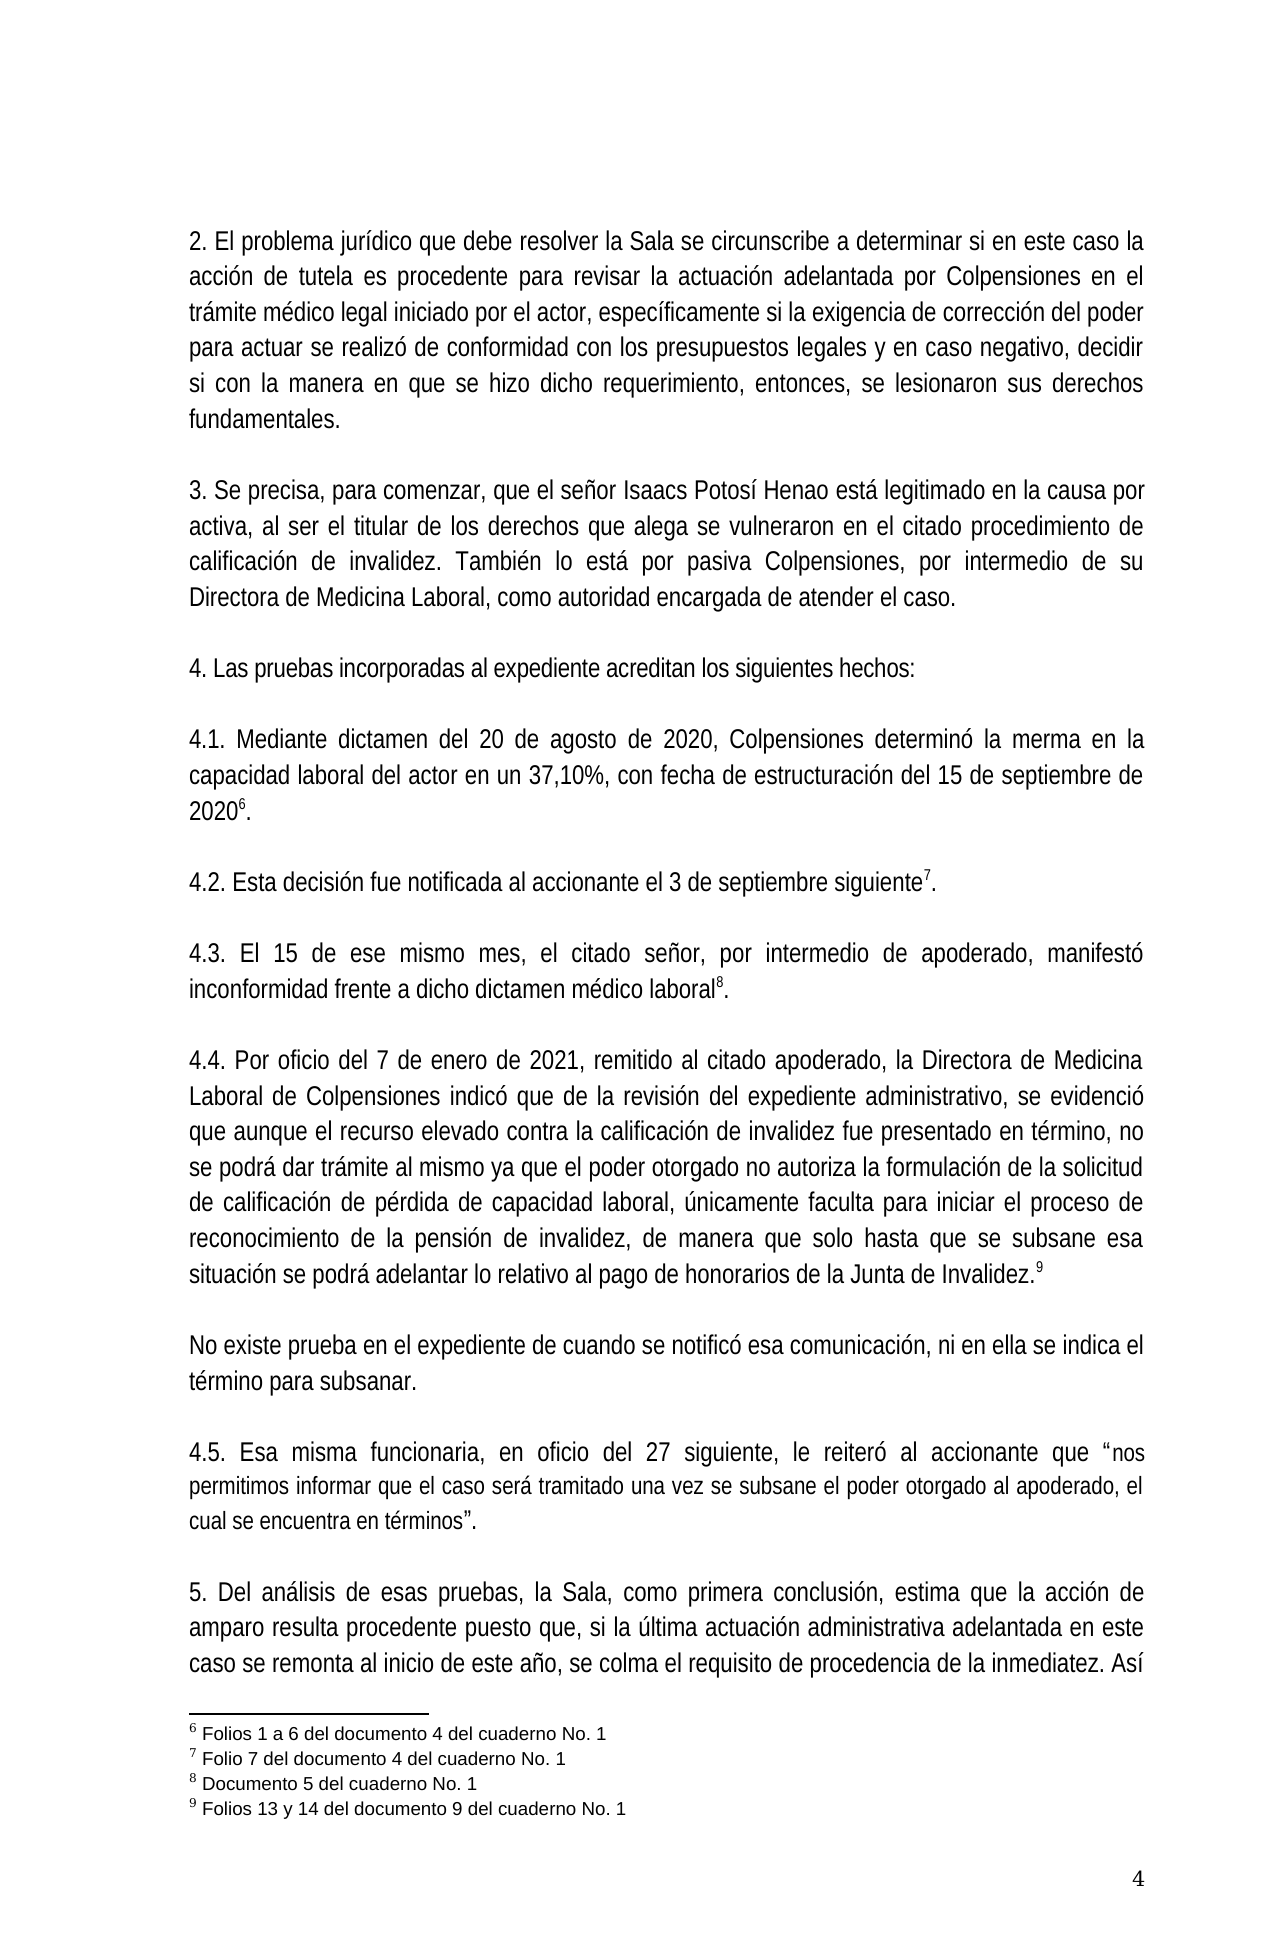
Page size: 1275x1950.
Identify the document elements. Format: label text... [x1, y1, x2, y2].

text 2. El problema jurídico que debe resolver la Sala se circunscribe a determinar si en este caso la acción de tutela es procedente para revisar la actuación adelantada por Colpensiones en el trámite médico legal iniciado por el actor, específicamente si la exigencia de corrección del poder para actuar se realizó de conformidad con los presupuestos legales y en caso negativo, decidir si con la manera en que se hizo dicho requerimiento, entonces, se lesionaron sus derechos fundamentales. [189, 224, 1145, 434]
text 4.4. Por oficio del 7 de enero de 2021, remitido al citado apoderado, la Directora de Medicina Laboral de Colpensiones indicó que de la revisión del expediente administrativo, se evidenció que aunque el recurso elevado contra la calificación de invalidez fue presentado en término, no se podrá dar trámite al mismo ya que el poder otorgado no autoriza la formulación de la solicitud de calificación de pérdida de capacidad laboral, únicamente faculta para iniciar el proceso de reconocimiento de la pensión de invalidez, de manera que solo hasta que se subsane esa situación se podrá adelantar lo relativo al pago de honorarios de la Junta de Invalidez. [189, 1044, 1145, 1289]
text 4.5. Esa misma funcionaria, en oficio del 27 siguiente, le reiteró al accionante que “nos permitimos informar que el caso será tramitado una vez se subsane el poder otorgado al apoderado, el cual se encuentra en términos”. [189, 1436, 1145, 1535]
text 4.1. Mediante dictamen del 20 de agosto de 2020, Colpensiones determinó la merma en la capacidad laboral del actor en un 37,10%, con fecha de estructuración del 15 de septiembre de 2020. [189, 723, 1145, 826]
text 4.2. Esta decisión fue notificada al accionante el 3 de septiembre siguiente. [189, 866, 1145, 897]
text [189, 1576, 1145, 1678]
text 4.3. El 15 de ese mismo mes, el citado señor, por intermedio de apoderado, manifestó inconformidad frente a dicho dictamen médico laboral. [189, 937, 1145, 1004]
text 3. Se precisa, para comenzar, que el señor Isaacs Potosí Henao está legitimado en la causa por activa, al ser el titular de los derechos que alega se vulneraron en el citado procedimiento de calificación de invalidez. También lo está por pasiva Colpensiones, por intermedio de su Directora de Medicina Laboral, como autoridad encargada de atender el caso. [189, 474, 1145, 612]
text No existe prueba en el expediente de cuando se notificó esa comunicación, ni en ella se indica el término para subsanar. [189, 1329, 1145, 1396]
text 4. Las pruebas incorporadas al expediente acreditan los siguientes hechos: [189, 652, 1145, 683]
